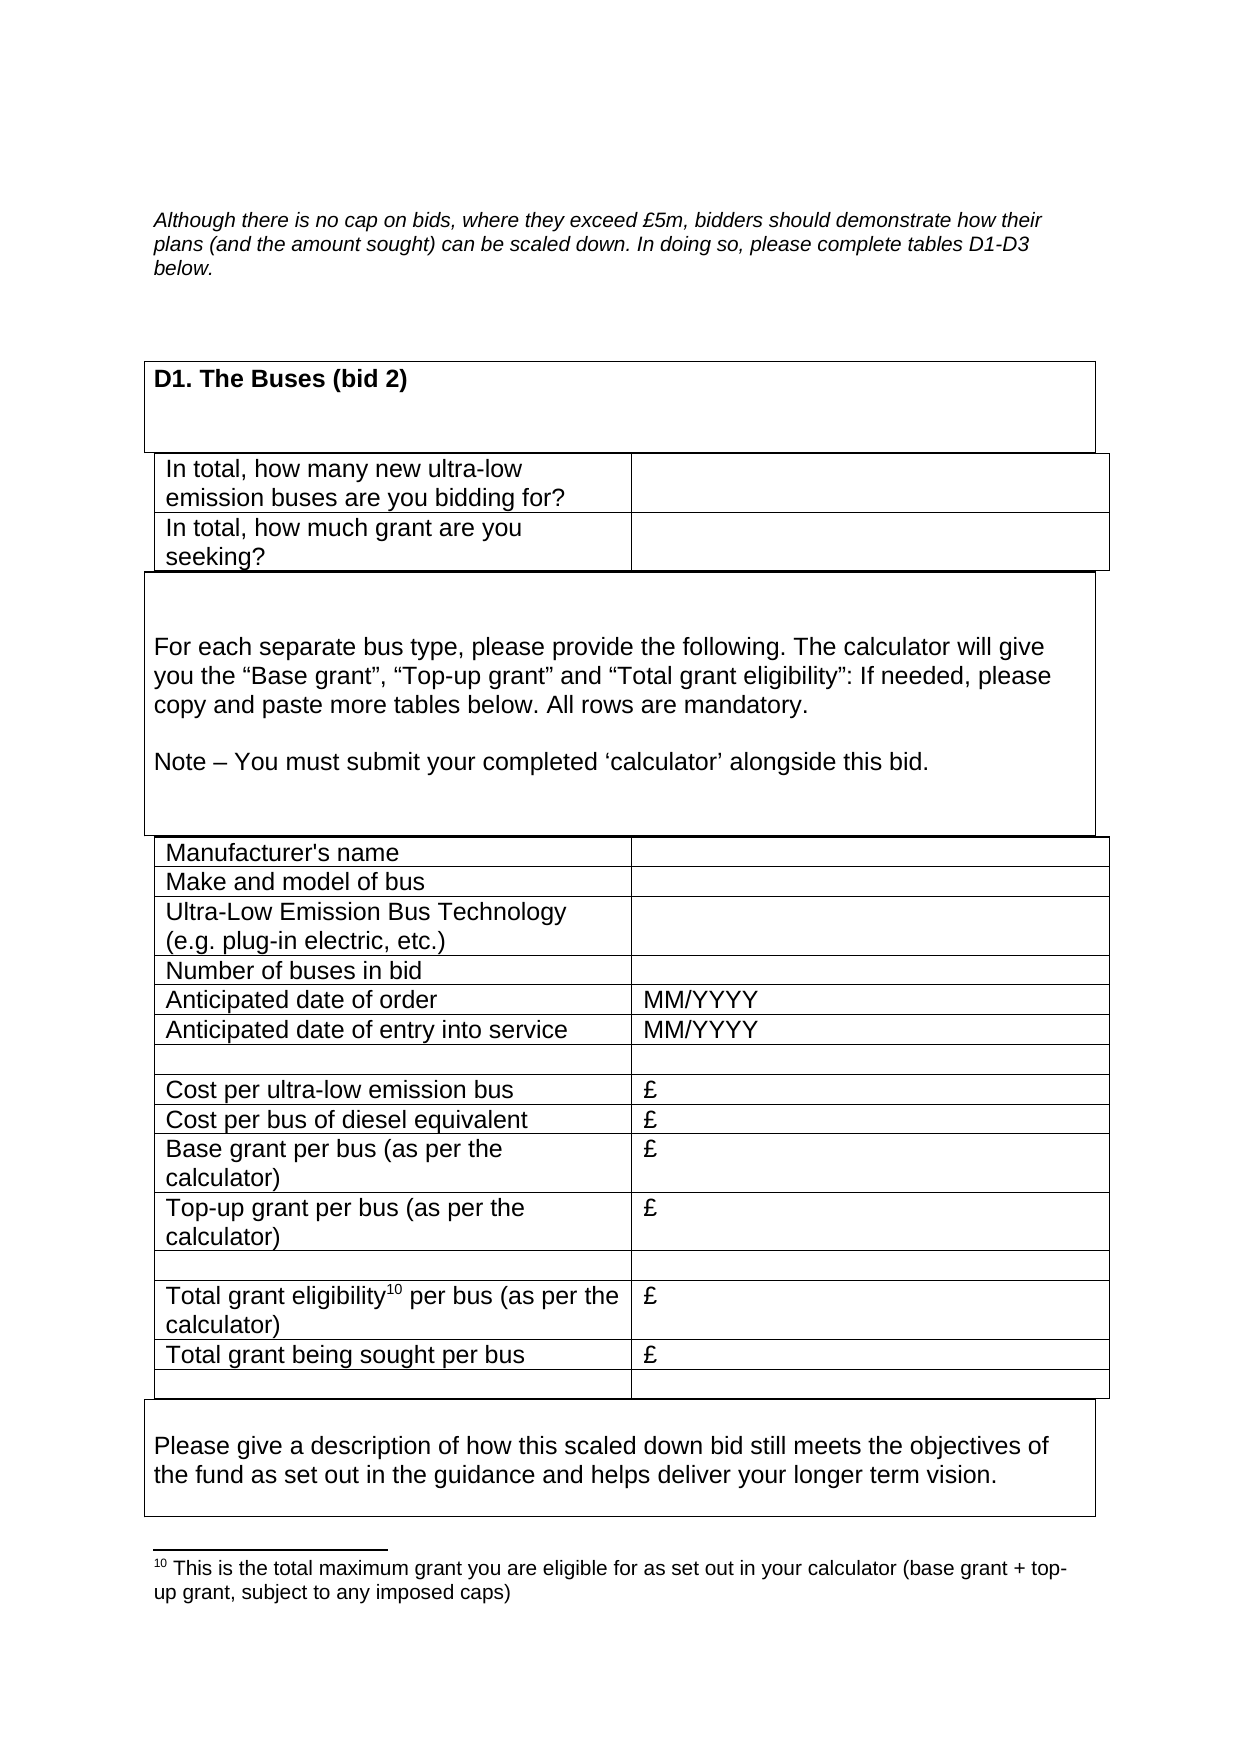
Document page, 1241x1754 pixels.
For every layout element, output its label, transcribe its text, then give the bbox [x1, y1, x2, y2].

text Please give a description of how this scaled down bid still meets the objectives of the fund as set out in the guidance and helps deliver your longer term vision. [153, 1431, 1087, 1489]
table_cell £ [632, 1105, 1109, 1133]
table_cell [155, 1370, 631, 1398]
table_header [632, 838, 1109, 866]
table_cell [155, 1251, 631, 1280]
text Note – You must submit your completed ‘calculator’ alongside this bid. [153, 747, 1087, 776]
table_cell £ [632, 1340, 1109, 1368]
table_cell Number of buses in bid [155, 956, 631, 984]
table_cell Cost per ultra-low emission bus [155, 1075, 631, 1103]
table_cell [155, 1045, 631, 1074]
table_cell MM/YYYY [632, 1015, 1109, 1044]
table_cell £ [632, 1134, 1109, 1192]
table_cell £ [632, 1281, 1109, 1339]
table_cell Total grant eligibility per bus (as per the calculator) [155, 1281, 631, 1339]
table_cell [632, 956, 1109, 984]
text For each separate bus type, please provide the following. The calculator will give you the “Base grant”, “Top-up grant” and “Total grant eligibility”: If needed, please copy and paste more tables below. All rows are mandatory. [153, 632, 1087, 718]
table_header Manufacturer's name [155, 838, 631, 866]
table_cell Top-up grant per bus (as per the calculator) [155, 1193, 631, 1250]
table_cell [632, 513, 1109, 570]
table_cell £ [632, 1075, 1109, 1103]
table_cell Make and model of bus [155, 867, 631, 896]
table_cell [632, 1251, 1109, 1280]
table_cell Cost per bus of diesel equivalent [155, 1105, 631, 1133]
table_cell MM/YYYY [632, 985, 1109, 1014]
text D1. The Buses (bid 2) [145, 362, 1095, 393]
table_cell [632, 1370, 1109, 1398]
table_header In total, how many new ultra-low emission buses are you bidding for? [155, 454, 631, 512]
table_header [632, 454, 1109, 512]
table_cell Anticipated date of entry into service [155, 1015, 631, 1044]
table_cell Ultra-Low Emission Bus Technology (e.g. plug-in electric, etc.) [155, 897, 631, 954]
table_cell [632, 867, 1109, 896]
table_cell In total, how much grant are you seeking? [155, 513, 631, 570]
table_cell £ [632, 1193, 1109, 1250]
table_cell Anticipated date of order [155, 985, 631, 1014]
table_cell Total grant being sought per bus [155, 1340, 631, 1368]
table_cell [632, 897, 1109, 954]
table_cell [632, 1045, 1109, 1074]
text Although there is no cap on bids, where they exceed £5m, bidders should demonstrate how their plans (and the amount sought) can be scaled down. In doing so, please complete tables D1-D3 below. [153, 207, 1087, 279]
table_cell Base grant per bus (as per the calculator) [155, 1134, 631, 1192]
